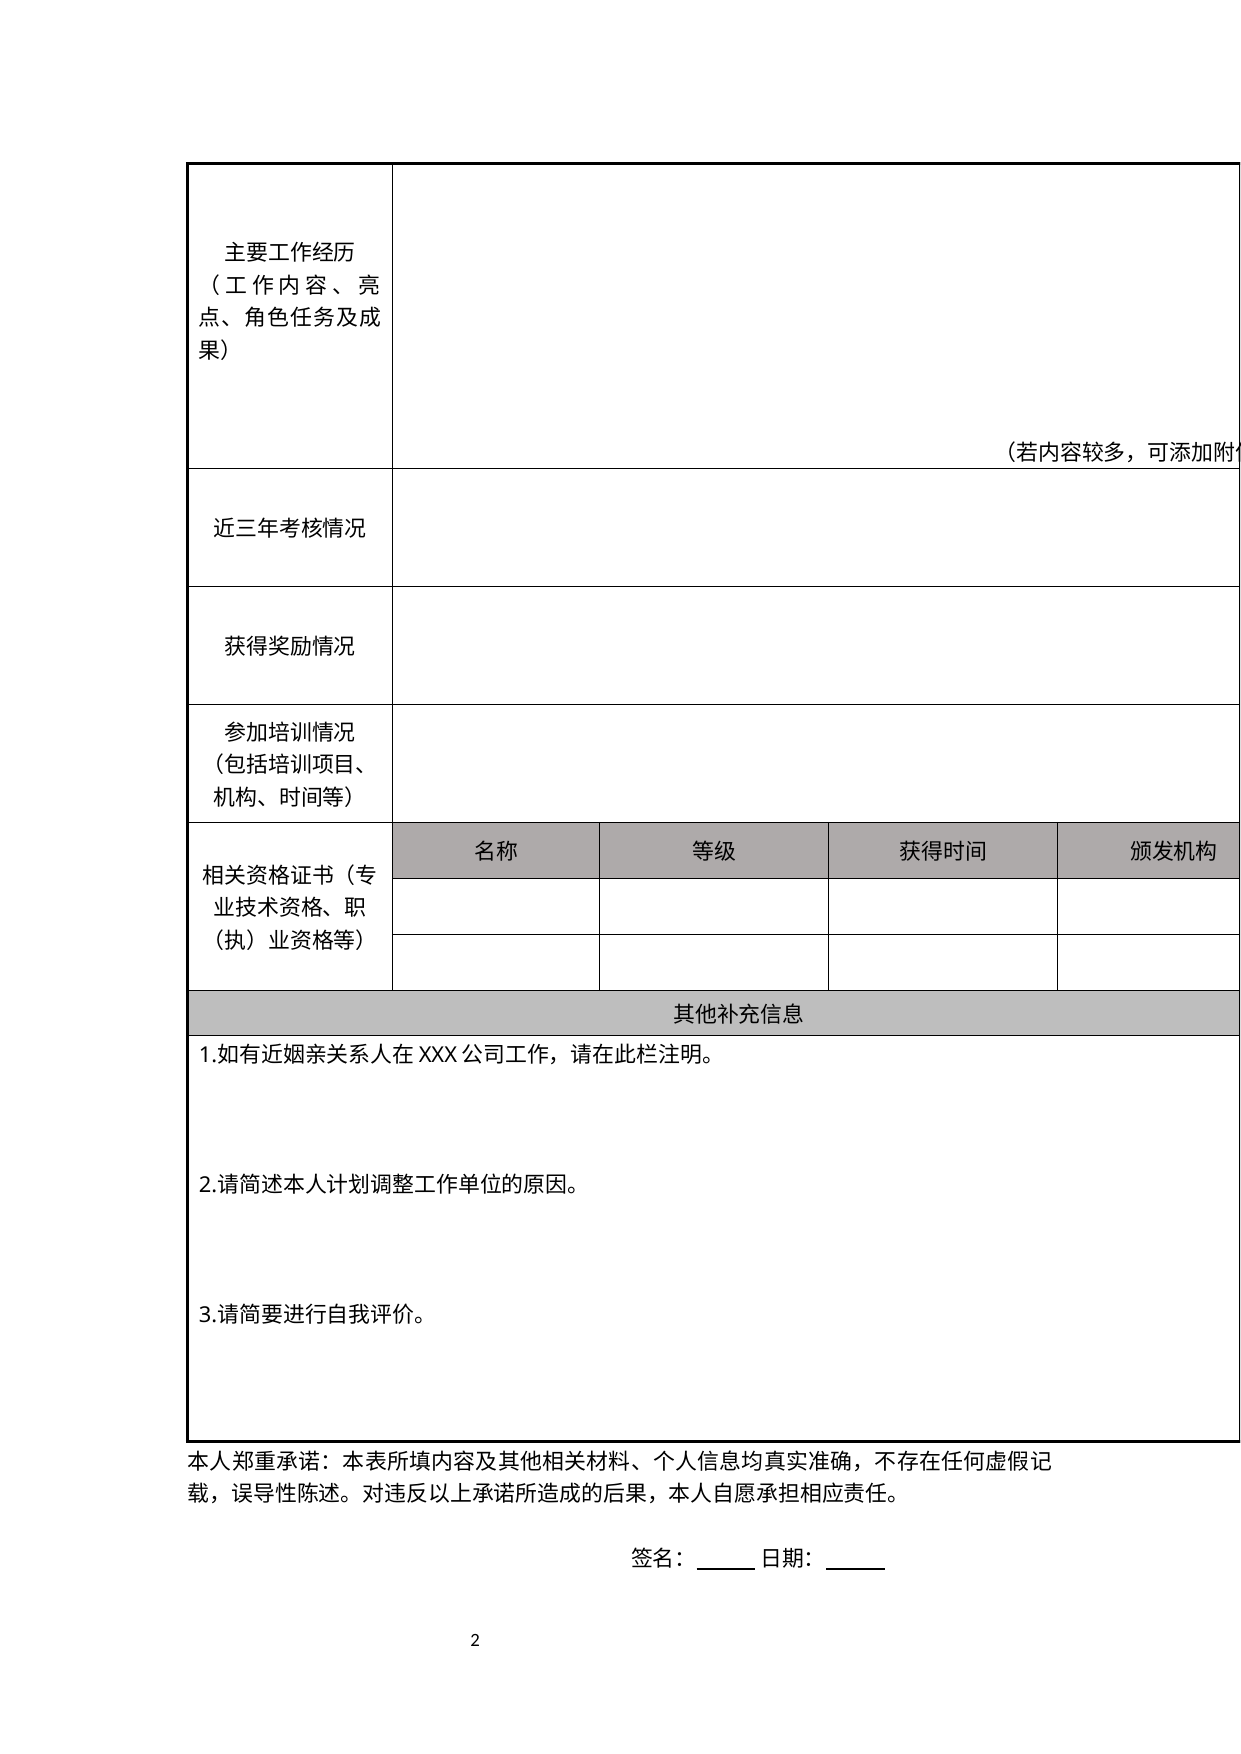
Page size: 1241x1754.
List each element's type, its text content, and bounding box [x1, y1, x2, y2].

table_cell [393, 587, 1239, 704]
text 本人郑重承诺：本表所填内容及其他相关材料、个人信息均真实准确，不存在任何虚假记载，误导性陈述。对违反以上承诺所造成的后果，本人自愿承担相应责任。 [187, 1443, 1053, 1508]
table_cell 如有近姻亲关系人在XXX公司工作，请在此栏注明。 请简述本人计划调整工作单位的原因。 请简要进行自我评价。 [189, 1036, 1239, 1440]
table_cell 获得时间 [829, 823, 1057, 878]
table_cell [1058, 935, 1239, 989]
table_cell [600, 935, 828, 989]
text 签名： 日期： [187, 1541, 1053, 1573]
table_cell 参加培训情况 （包括培训项目、机构、时间等） [189, 705, 392, 822]
table_cell [1058, 879, 1239, 934]
table_cell 获得奖励情况 [189, 587, 392, 704]
table_cell [829, 879, 1057, 934]
table_cell 名称 [393, 823, 599, 878]
table_cell 相关资格证书（专业技术资格、职（执）业资格等） [189, 823, 392, 989]
table_cell [600, 879, 828, 934]
table_cell 主要工作经历 （工作内容、亮点、角色任务及成果） [189, 165, 392, 467]
table_cell 近三年考核情况 [189, 469, 392, 586]
table_cell 等级 [600, 823, 828, 878]
table_cell [829, 935, 1057, 989]
table_cell [393, 879, 599, 934]
table_cell [393, 705, 1239, 822]
table_cell 颁发机构 [1058, 823, 1239, 878]
table_cell 其他补充信息 [189, 991, 1239, 1035]
table_cell （若内容较多，可添加附件） [393, 165, 1239, 467]
table_cell [393, 469, 1239, 586]
table_cell [393, 935, 599, 989]
